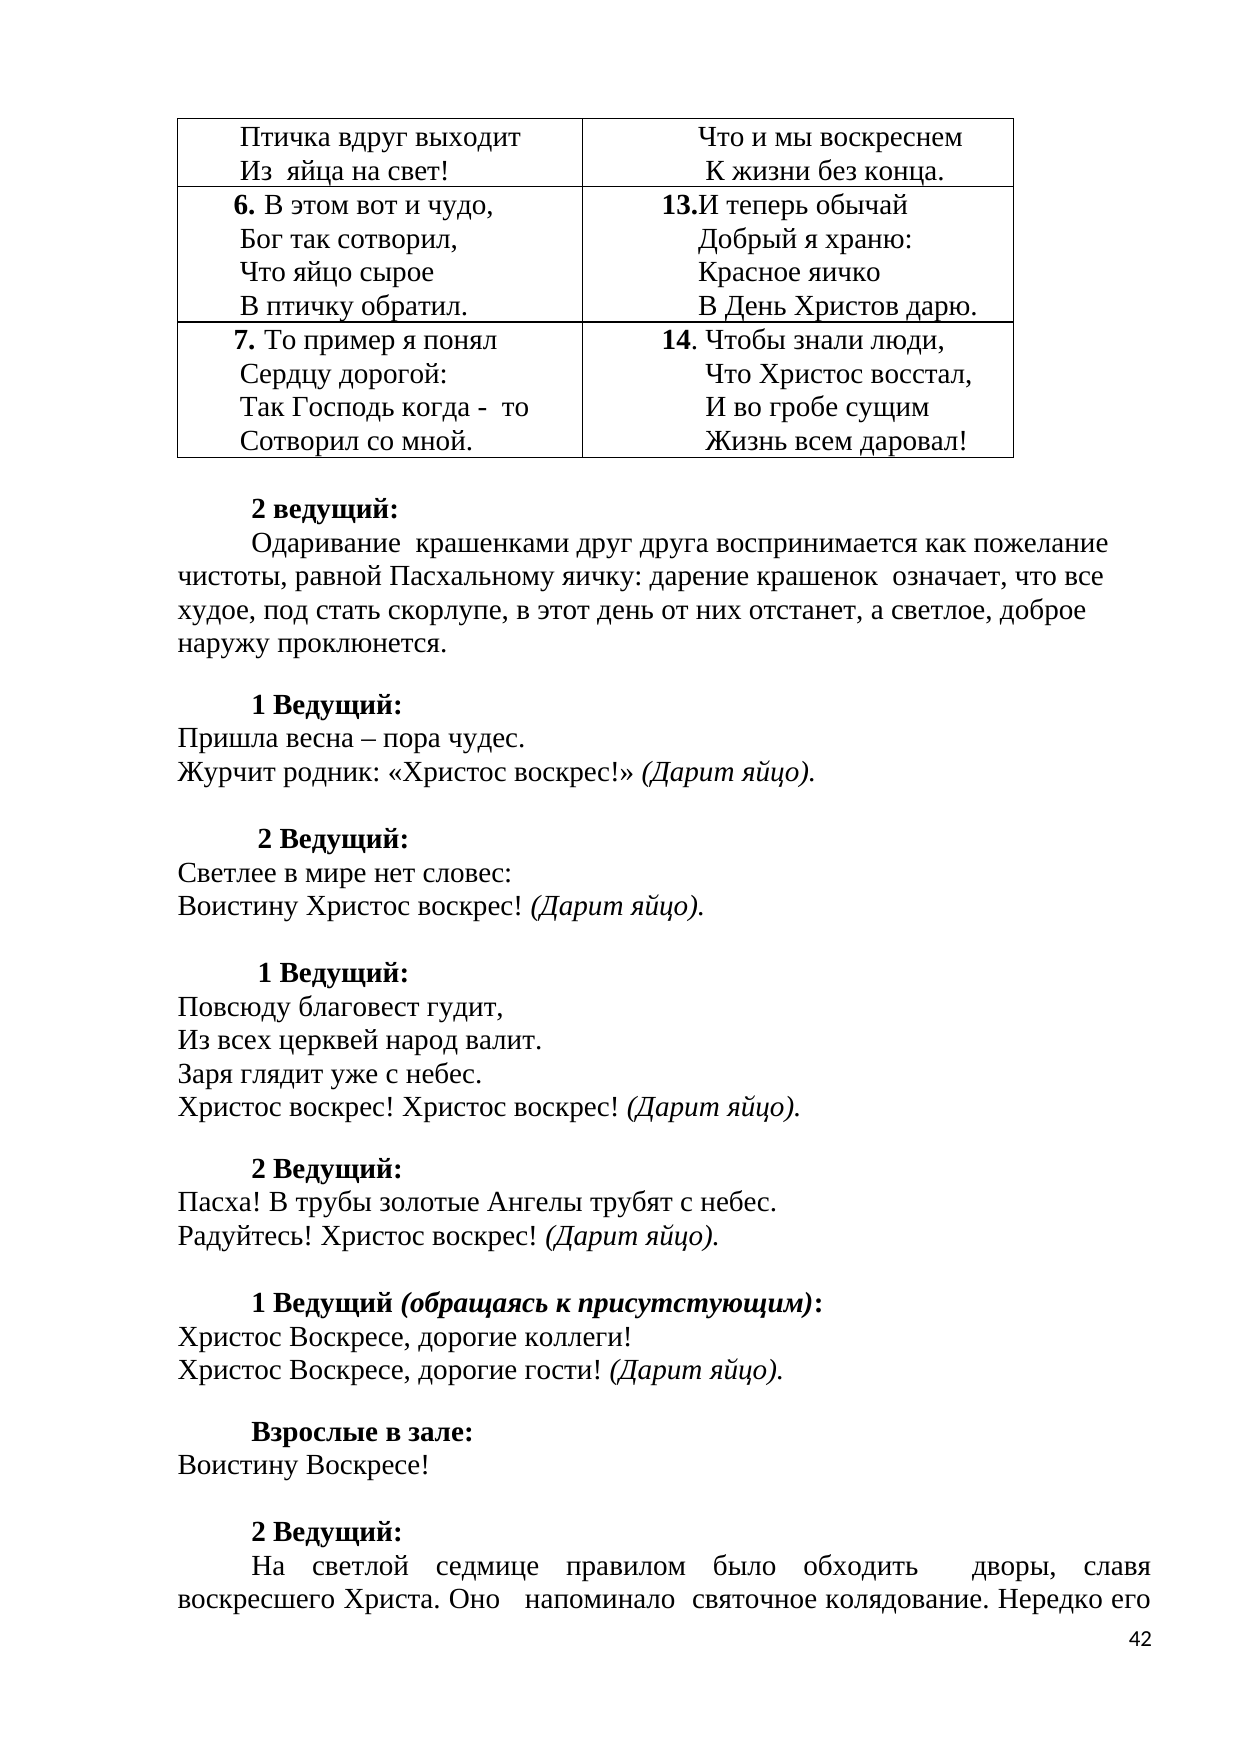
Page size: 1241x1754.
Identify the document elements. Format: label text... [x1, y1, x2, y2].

text 2 Ведущий: Пасха! В трубы золотые Ангелы трубят с небес. Радуйтесь! Христос воскрес! (Дарит яйцо). [177, 1151, 1152, 1252]
table_cell То пример я понял Сердцу дорогой: Так Господь когда - то Сотворил со мной. [178, 323, 582, 457]
text 2 ведущий: [177, 491, 1152, 525]
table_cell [178, 119, 582, 186]
table_cell 13.И теперь обычай Добрый я храню: Красное яичко В День Христов дарю. [583, 187, 1013, 321]
table_cell 14. Чтобы знали люди, Что Христос восстал, И во гробе сущим Жизнь всем даровал! [583, 323, 1013, 457]
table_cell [583, 119, 1013, 186]
text Одаривание крашенками друг друга воспринимается как пожелание чистоты, равной Пасхальному яичку: дарение крашенок означает, что все худое, под стать скорлупе, в этот день от них отстанет, а светлое, доброе наружу проклюнется. [177, 525, 1152, 659]
table_cell В этом вот и чудо, Бог так сотворил, Что яйцо сырое В птичку обратил. [178, 187, 582, 321]
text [177, 1548, 1152, 1615]
text 1 Ведущий (обращаясь к присутстующим): Христос Воскресе, дорогие коллеги! Христос Воскресе, дорогие гости! (Дарит яйцо). [177, 1285, 1152, 1414]
text 1 Ведущий: Пришла весна – пора чудес. Журчит родник: «Христос воскрес!» (Дарит яйцо). 2 Ведущий: Светлее в мире нет словес: Воистину Христос воскрес! (Дарит яйцо). 1 Ведущий: Повсюду благовест гудит, Из всех церквей народ валит. Заря глядит уже с небес. Христос воскрес! Христос воскрес! (Дарит яйцо). [177, 687, 1152, 1151]
text 2 Ведущий: [177, 1514, 1152, 1548]
text Взрослые в зале: Воистину Воскресе! [177, 1414, 1152, 1481]
